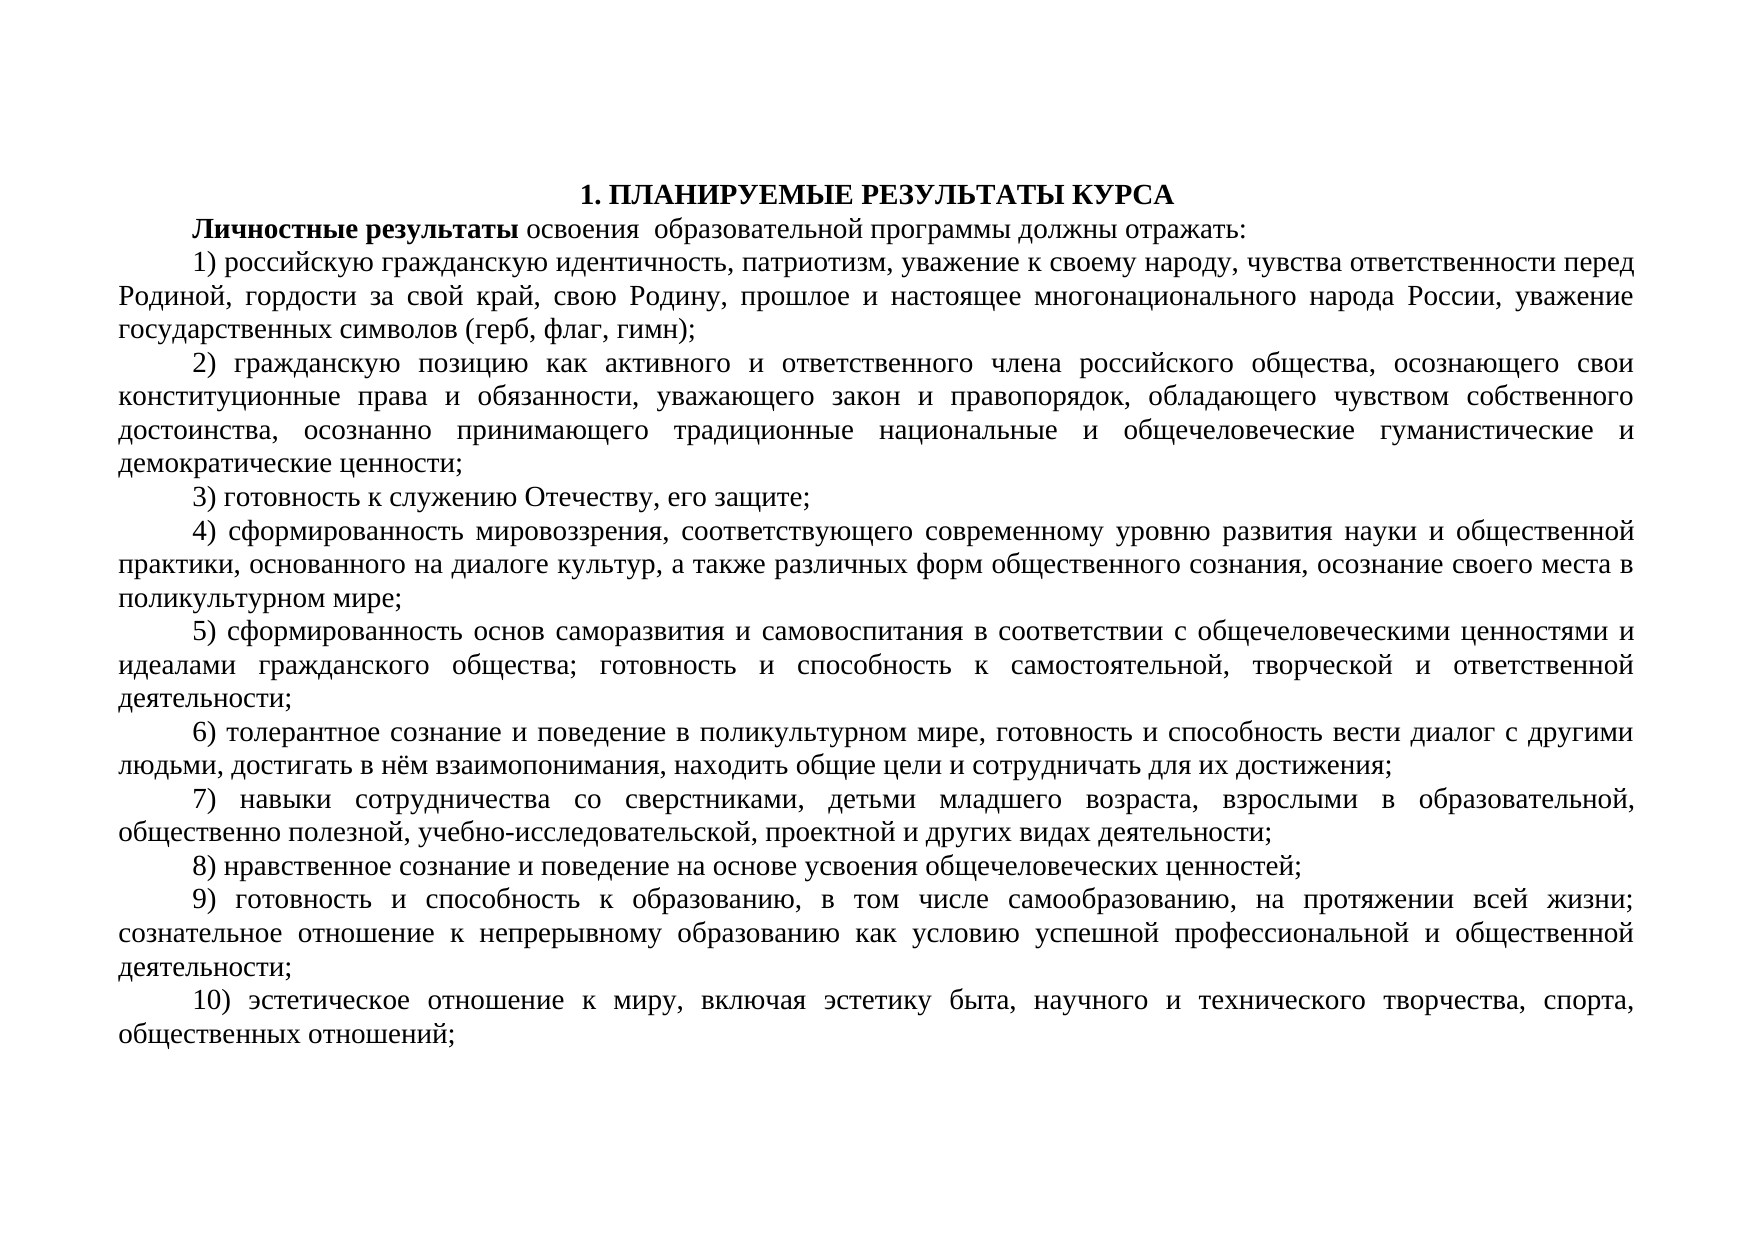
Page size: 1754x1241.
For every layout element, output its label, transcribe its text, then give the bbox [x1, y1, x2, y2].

text 9) готовность и способность к образованию, в том числе самообразованию, на протяжении всей жизни; сознательное отношение к непрерывному образованию как условию успешной профессиональной и общественной деятельности; [118, 882, 1636, 982]
text 7) навыки сотрудничества со сверстниками, детьми младшего возраста, взрослыми в образовательной, общественно полезной, учебно-исследовательской, проектной и других видах деятельности; [118, 781, 1636, 848]
text 5) сформированность основ саморазвития и самовоспитания в соответствии с общечеловеческими ценностями и идеалами гражданского общества; готовность и способность к самостоятельной, творческой и ответственной деятельности; [118, 613, 1636, 714]
text 4) сформированность мировоззрения, соответствующего современному уровню развития науки и общественной практики, основанного на диалоге культур, а также различных форм общественного сознания, осознание своего места в поликультурном мире; [118, 513, 1636, 613]
text 2) гражданскую позицию как активного и ответственного члена российского общества, осознающего свои конституционные права и обязанности, уважающего закон и правопорядок, обладающего чувством собственного достоинства, осознанно принимающего традиционные национальные и общечеловеческие гуманистические и демократические ценности; [118, 345, 1636, 479]
text 8) нравственное сознание и поведение на основе усвоения общечеловеческих ценностей; [118, 848, 1636, 882]
text 3) готовность к служению Отечеству, его защите; [118, 479, 1636, 513]
text 6) толерантное сознание и поведение в поликультурном мире, готовность и способность вести диалог с другими людьми, достигать в нём взаимопонимания, находить общие цели и сотрудничать для их достижения; [118, 714, 1636, 781]
text 10) эстетическое отношение к миру, включая эстетику быта, научного и технического творчества, спорта, общественных отношений; [118, 982, 1636, 1049]
text 1) российскую гражданскую идентичность, патриотизм, уважение к своему народу, чувства ответственности перед Родиной, гордости за свой край, свою Родину, прошлое и настоящее многонационального народа России, уважение государственных символов (герб, флаг, гимн); [118, 244, 1636, 345]
text 1. ПЛАНИРУЕМЫЕ РЕЗУЛЬТАТЫ КУРСА [118, 177, 1636, 211]
text Личностные результаты освоения образовательной программы должны отражать: [118, 211, 1636, 244]
